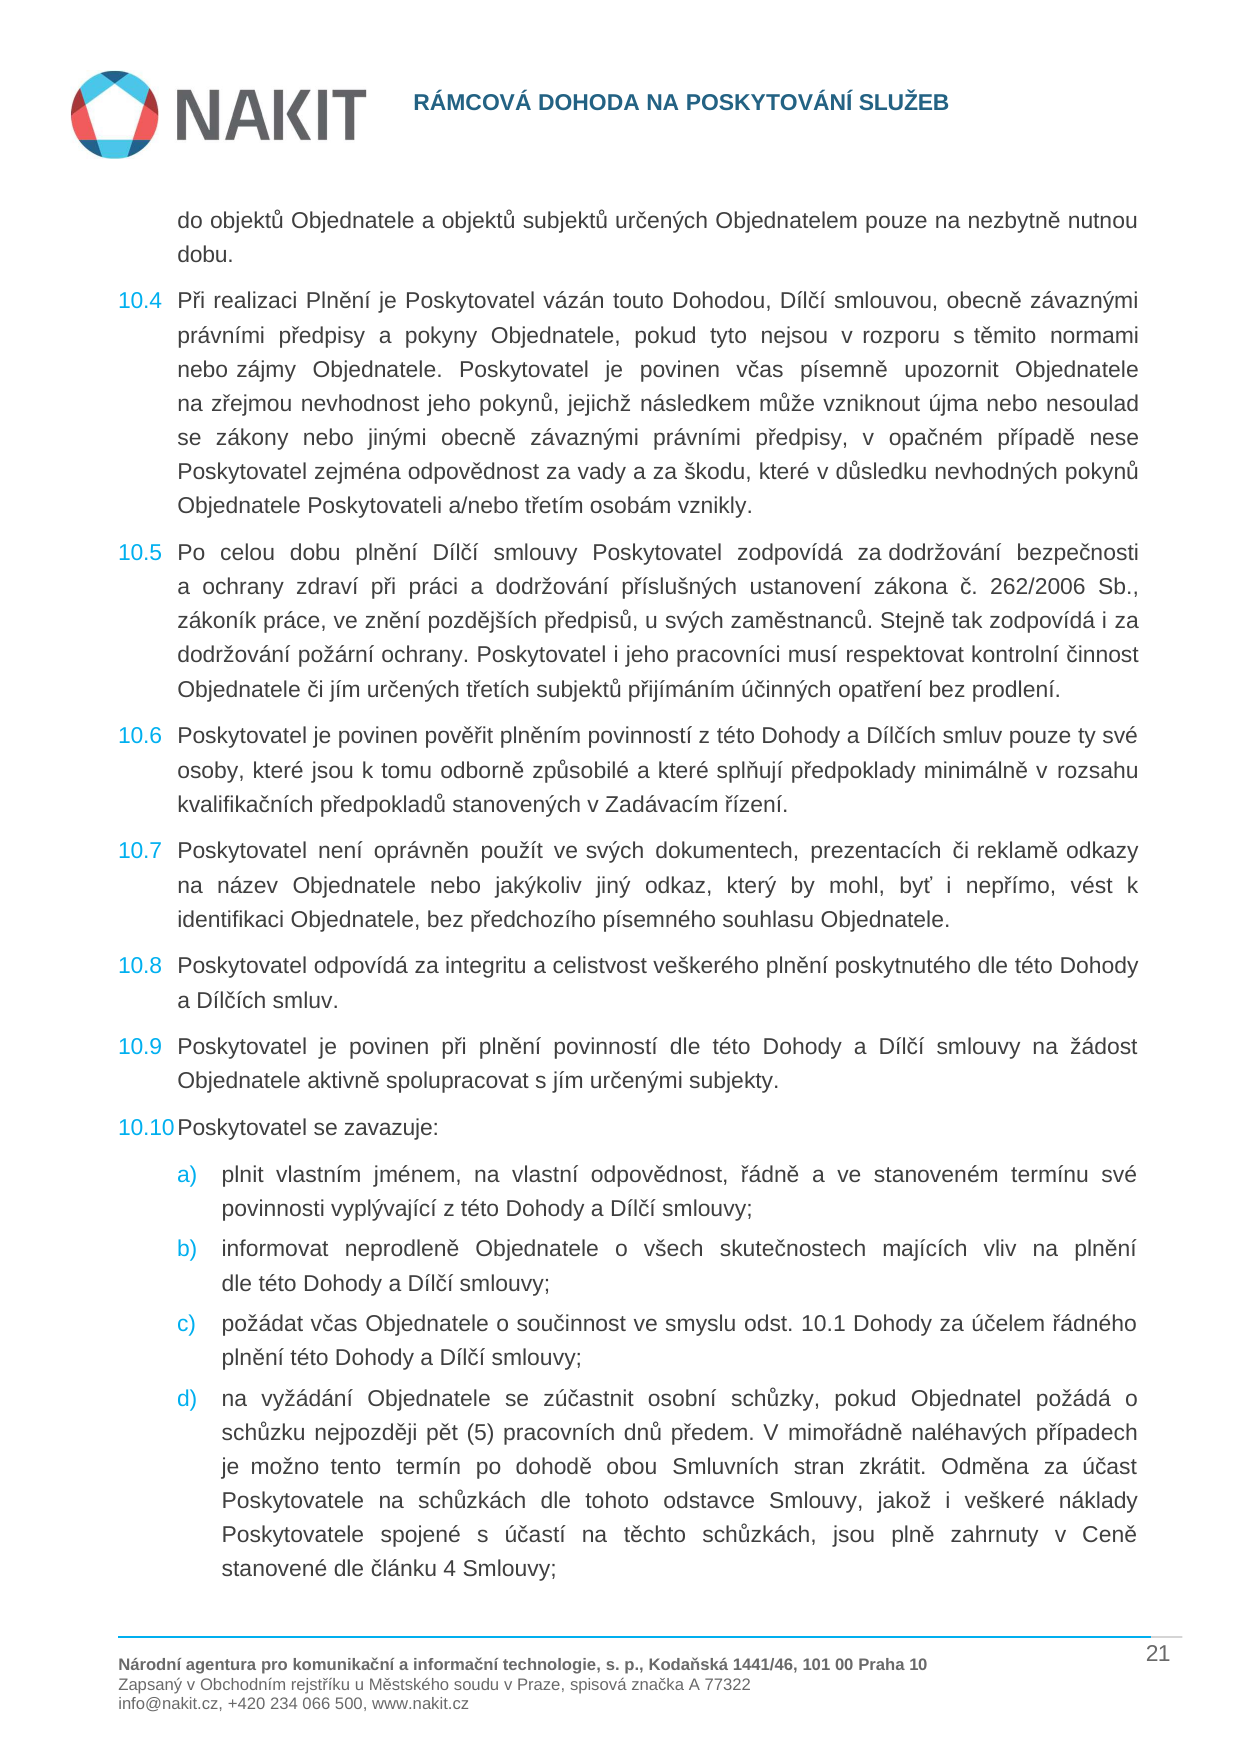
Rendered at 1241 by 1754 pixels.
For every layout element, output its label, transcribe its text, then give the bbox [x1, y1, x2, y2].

picture [70, 70, 367, 159]
list Poskytovatel odpovídá za integritu a celistvost veškerého plnění poskytnutého dle této Dohody a Dílčích smluv. [118, 952, 1139, 1013]
list Poskytovatel se zavazuje: [118, 1114, 1165, 1141]
list Po celou dobu plnění Dílčí smlouvy Poskytovatel zodpovídá za dodržování bezpečnosti a ochrany zdraví při práci a dodržování příslušných ustanovení zákona č. 262/2006 Sb., zákoník práce, ve znění pozdějších předpisů, u svých zaměstnanců. Stejně tak zodpovídá i za dodržování požární ochrany. Poskytovatel i jeho pracovníci musí respektovat kontrolní činnost Objednatele či jím určených třetích subjektů přijímáním účinných opatření bez prodlení. [118, 539, 1139, 702]
list na vyžádání Objednatele se zúčastnit osobní schůzky, pokud Objednatel požádá o schůzku nejpozději pět (5) pracovních dnů předem. V mimořádně naléhavých případech je možno tento termín po dohodě obou Smluvních stran zkrátit. Odměna za účast Poskytovatele na schůzkách dle tohoto odstavce Smlouvy, jakož i veškeré náklady Poskytovatele spojené s účastí na těchto schůzkách, jsou plně zahrnuty v Ceně stanovené dle článku 4 Smlouvy; [177, 1384, 1138, 1582]
list Poskytovatel je povinen pověřit plněním povinností z této Dohody a Dílčích smluv pouze ty své osoby, které jsou k tomu odborně způsobilé a které splňují předpoklady minimálně v rozsahu kvalifikačních předpokladů stanovených v Zadávacím řízení. [118, 722, 1139, 817]
list informovat neprodleně Objednatele o všech skutečnostech majících vliv na plnění dle této Dohody a Dílčí smlouvy; [177, 1235, 1137, 1296]
text do objektů Objednatele a objektů subjektů určených Objednatelem pouze na nezbytně nutnou dobu. [177, 207, 1139, 267]
list Při realizaci Plnění je Poskytovatel vázán touto Dohodou, Dílčí smlouvou, obecně závaznými právními předpisy a pokyny Objednatele, pokud tyto nejsou v rozporu s těmito normami nebo zájmy Objednatele. Poskytovatel je povinen včas písemně upozornit Objednatele na zřejmou nevhodnost jeho pokynů, jejichž následkem může vzniknout újma nebo nesoulad se zákony nebo jinými obecně závaznými právními předpisy, v opačném případě nese Poskytovatel zejména odpovědnost za vady a za škodu, které v důsledku nevhodných pokynů Objednatele Poskytovateli a/nebo třetím osobám vznikly. [118, 287, 1139, 519]
list plnit vlastním jménem, na vlastní odpovědnost, řádně a ve stanoveném termínu své povinnosti vyplývající z této Dohody a Dílčí smlouvy; [177, 1161, 1138, 1221]
list požádat včas Objednatele o součinnost ve smyslu odst. 10.1 Dohody za účelem řádného plnění této Dohody a Dílčí smlouvy; [177, 1310, 1137, 1371]
list Poskytovatel není oprávněn použít ve svých dokumentech, prezentacích či reklamě odkazy na název Objednatele nebo jakýkoliv jiný odkaz, který by mohl, byť i nepřímo, vést k identifikaci Objednatele, bez předchozího písemného souhlasu Objednatele. [118, 837, 1139, 932]
list Poskytovatel je povinen při plnění povinností dle této Dohody a Dílčí smlouvy na žádost Objednatele aktivně spolupracovat s jím určenými subjekty. [118, 1033, 1138, 1094]
